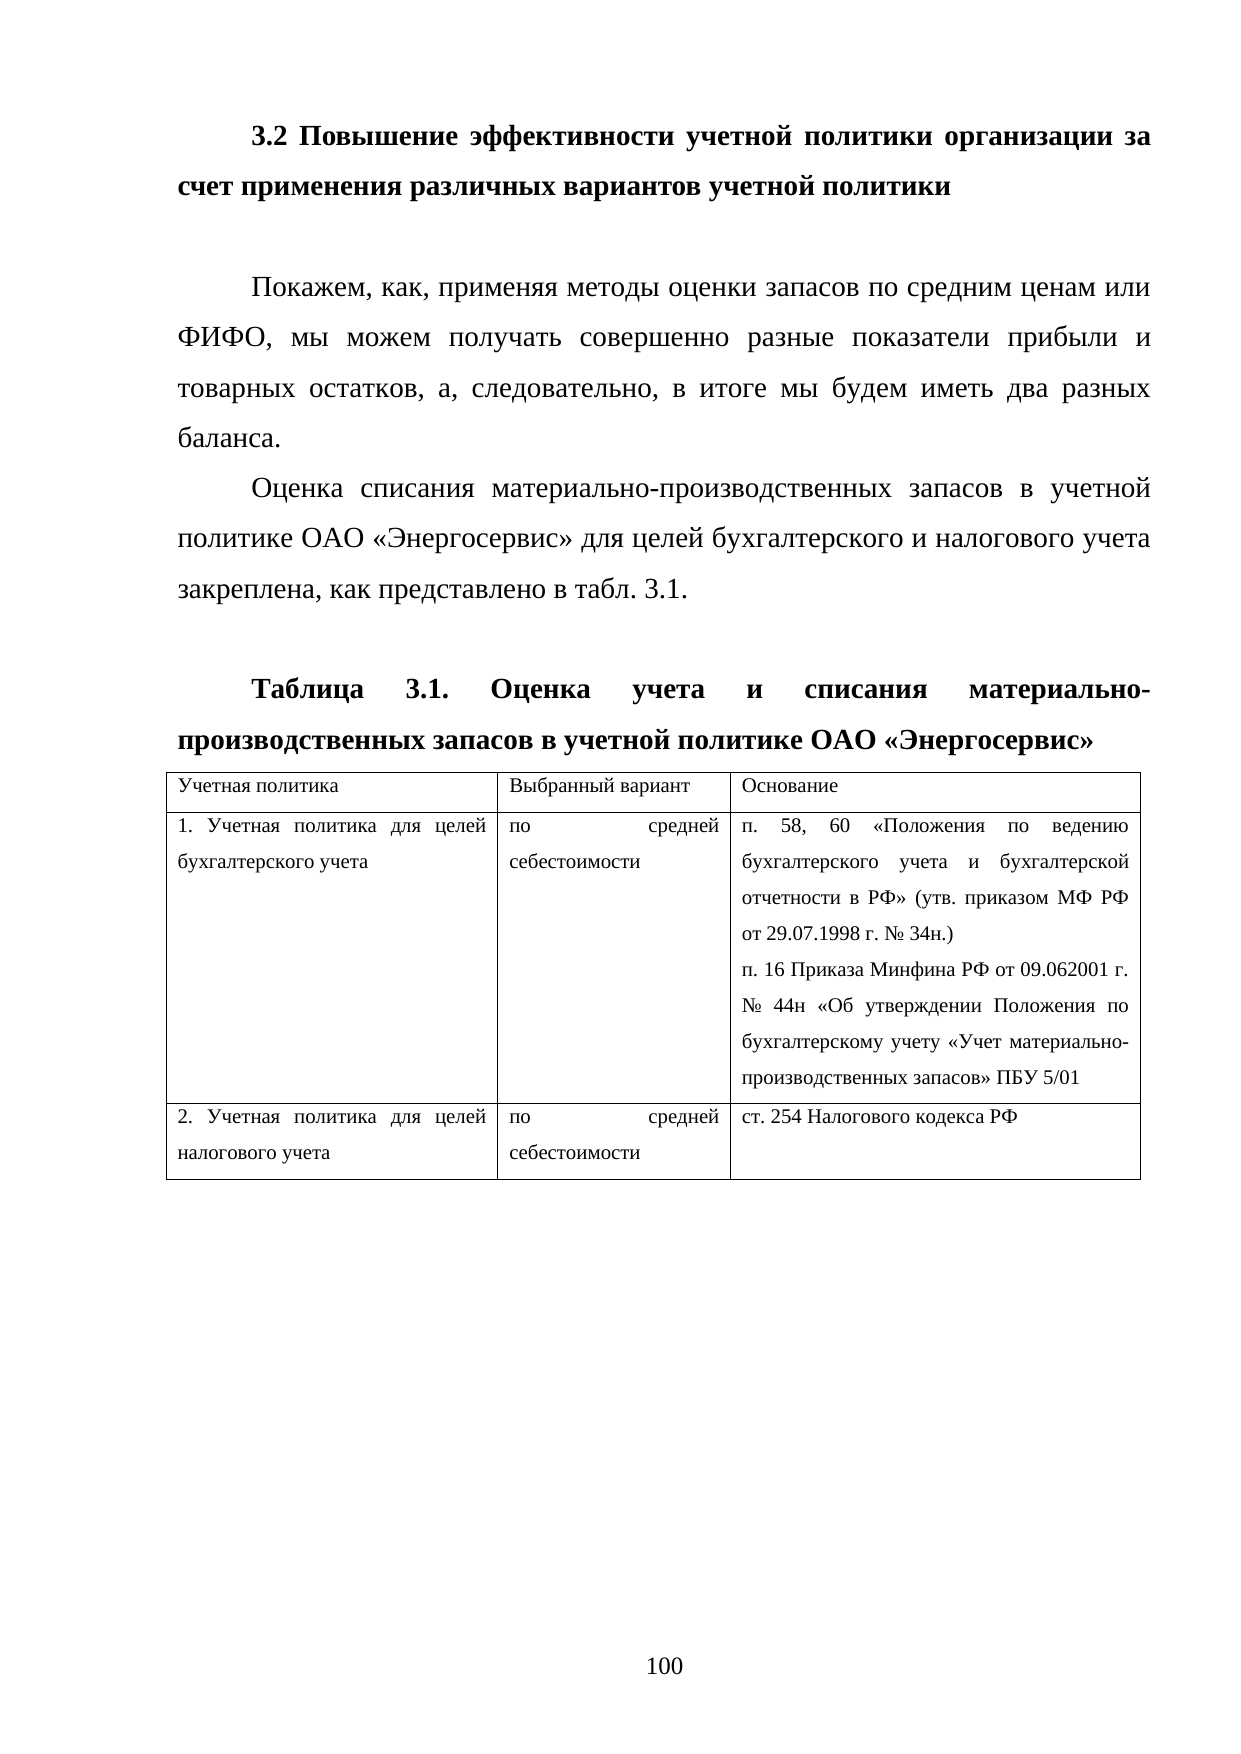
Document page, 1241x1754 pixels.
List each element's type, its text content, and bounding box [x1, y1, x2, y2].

table_header Основание [731, 773, 1140, 812]
subtitle 3.2 Повышение эффективности учетной политики организации за счет применения различных вариантов учетной политики [177, 118, 1152, 202]
text Таблица 3.1. Оценка учета и списания материально-производственных запасов в учетной политике ОАО «Энергосервис» [177, 672, 1152, 755]
table_cell по средней себестоимости [498, 1104, 730, 1179]
table_cell по средней себестоимости [498, 813, 730, 1103]
table_header Учетная политика [167, 773, 497, 812]
table_cell ст. 254 Налогового кодекса РФ [731, 1104, 1140, 1179]
text Оценка списания материально-производственных запасов в учетной политике ОАО «Энергосервис» для целей бухгалтерского и налогового учета закреплена, как представлено в табл. 3.1. [177, 470, 1152, 604]
table_cell п. 58, 60 «Положения по ведению бухгалтерского учета и бухгалтерской отчетности в РФ» (утв. приказом МФ РФ от 29.07.1998 г. № 34н.) п. 16 Приказа Минфина РФ от 09.062001 г. № 44н «Об утверждении Положения по бухгалтерскому учету «Учет материально-производственных запасов» ПБУ 5/01 [731, 813, 1140, 1103]
table_cell 1. Учетная политика для целей бухгалтерского учета [167, 813, 497, 1103]
table_header Выбранный вариант [498, 773, 730, 812]
text Покажем, как, применяя методы оценки запасов по средним ценам или ФИФО, мы можем получать совершенно разные показатели прибыли и товарных остатков, а, следовательно, в итоге мы будем иметь два разных баланса. [177, 269, 1152, 453]
table_cell 2. Учетная политика для целей налогового учета [167, 1104, 497, 1179]
